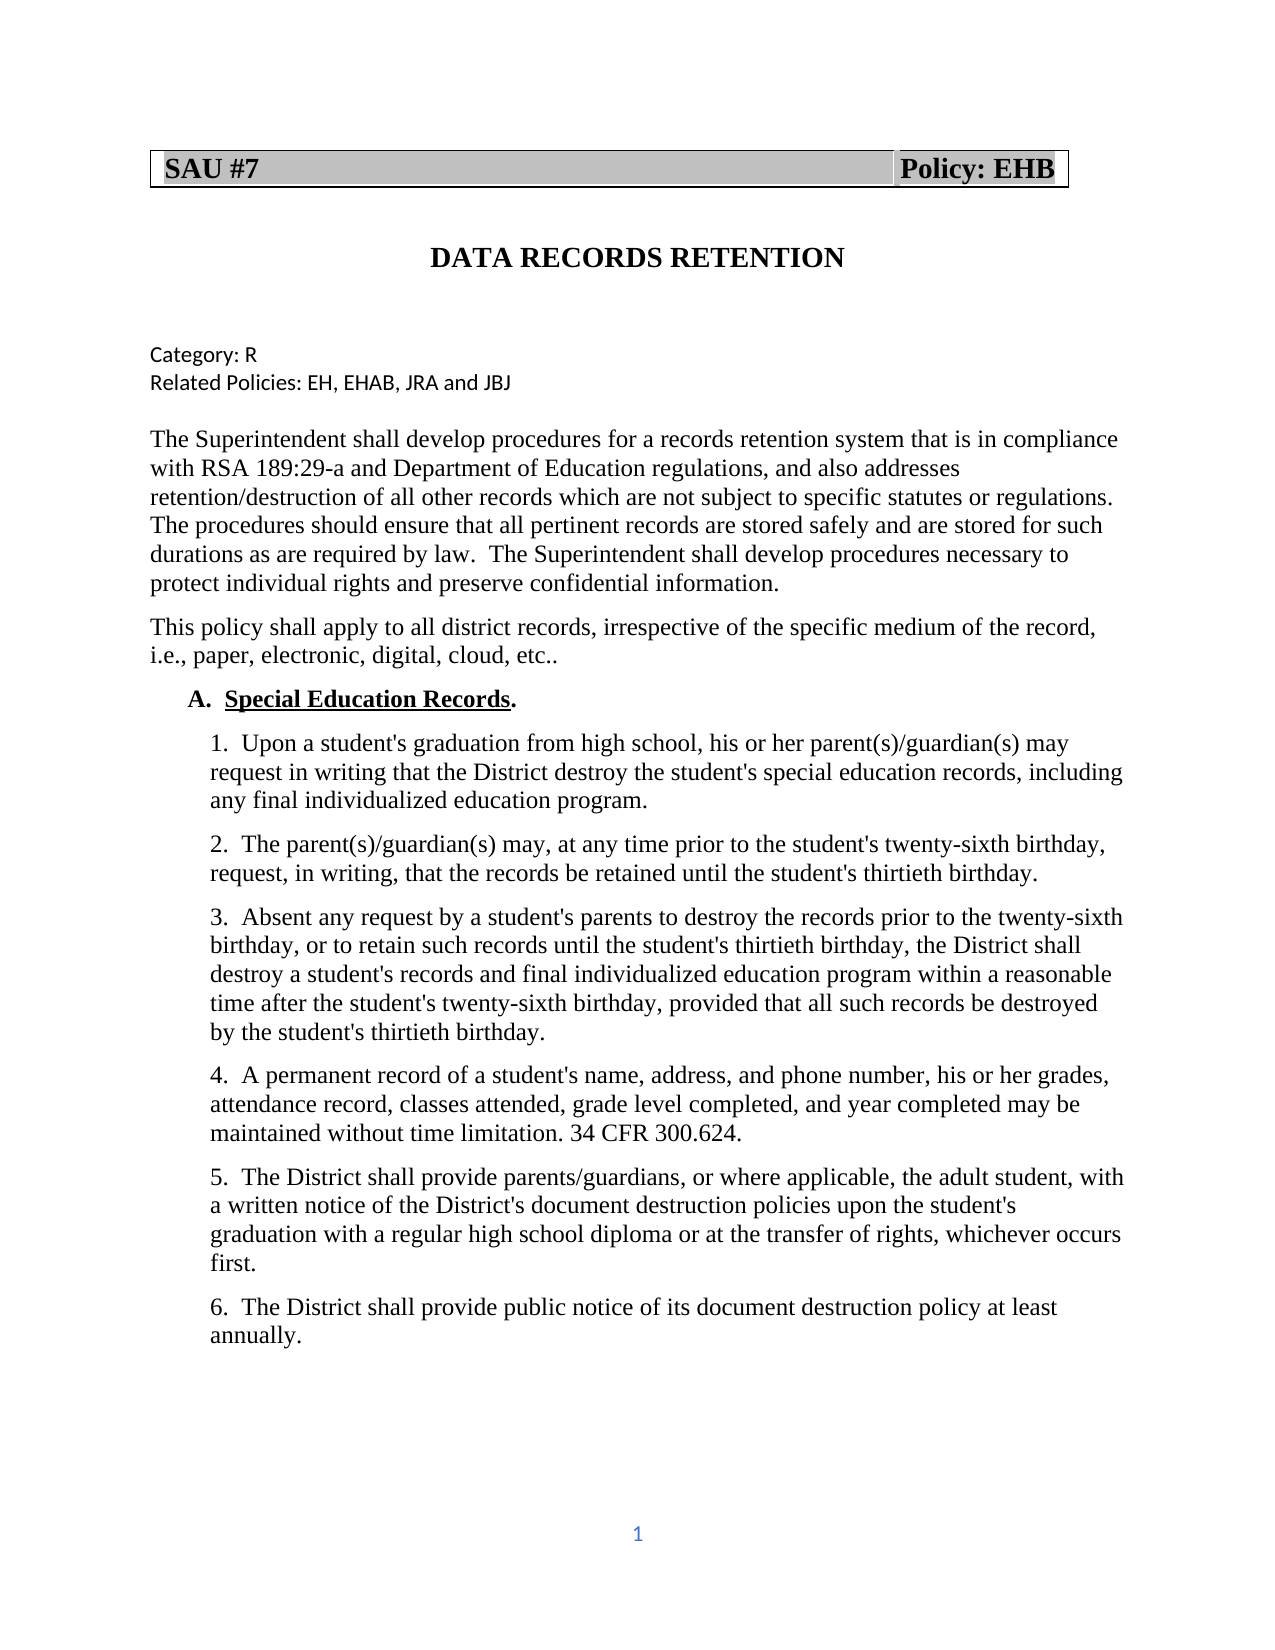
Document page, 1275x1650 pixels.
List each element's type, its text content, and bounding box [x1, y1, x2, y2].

text 1. Upon a student's graduation from high school, his or her parent(s)/guardian(s) may request in writing that the District destroy the student's special education records, including any final individualized education program. [210, 728, 1125, 814]
text 3. Absent any request by a student's parents to destroy the records prior to the twenty-sixth birthday, or to retain such records until the student's thirtieth birthday, the District shall destroy a student's records and final individualized education program within a reasonable time after the student's twenty-sixth birthday, provided that all such records be destroyed by the student's thirtieth birthday. [210, 902, 1125, 1045]
text 5. The District shall provide parents/guardians, or where applicable, the adult student, with a written notice of the District's document destruction policies upon the student's graduation with a regular high school diploma or at the transfer of rights, whichever occurs first. [210, 1162, 1125, 1277]
table_header SAU #7 Policy: EHB [151, 151, 894, 186]
text This policy shall apply to all district records, irrespective of the specific medium of the record, i.e., paper, electronic, digital, cloud, etc.. [150, 612, 1125, 669]
text 2. The parent(s)/guardian(s) may, at any time prior to the student's twenty-sixth birthday, request, in writing, that the records be retained until the student's thirtieth birthday. [210, 829, 1125, 887]
text Category: R [150, 340, 1125, 368]
text The Superintendent shall develop procedures for a records retention system that is in compliance with RSA 189:29-a and Department of Education regulations, and also addresses retention/destruction of all other records which are not subject to specific statutes or regulations. The procedures should ensure that all pertinent records are stored safely and are stored for such durations as are required by law. The Superintendent shall develop procedures necessary to protect individual rights and preserve confidential information. [150, 424, 1125, 597]
text A. Special Education Records. [187, 684, 1125, 713]
table_header SAU #7 Policy: EHB [900, 151, 1068, 186]
text Related Policies: EH, EHAB, JRA and JBJ [150, 368, 1125, 396]
text 4. A permanent record of a student's name, address, and phone number, his or her grades, attendance record, classes attended, grade level completed, and year completed may be maintained without time limitation. 34 CFR 300.624. [210, 1060, 1125, 1147]
text 6. The District shall provide public notice of its document destruction policy at least annually. [210, 1292, 1125, 1349]
text DATA RECORDS RETENTION [150, 240, 1125, 274]
